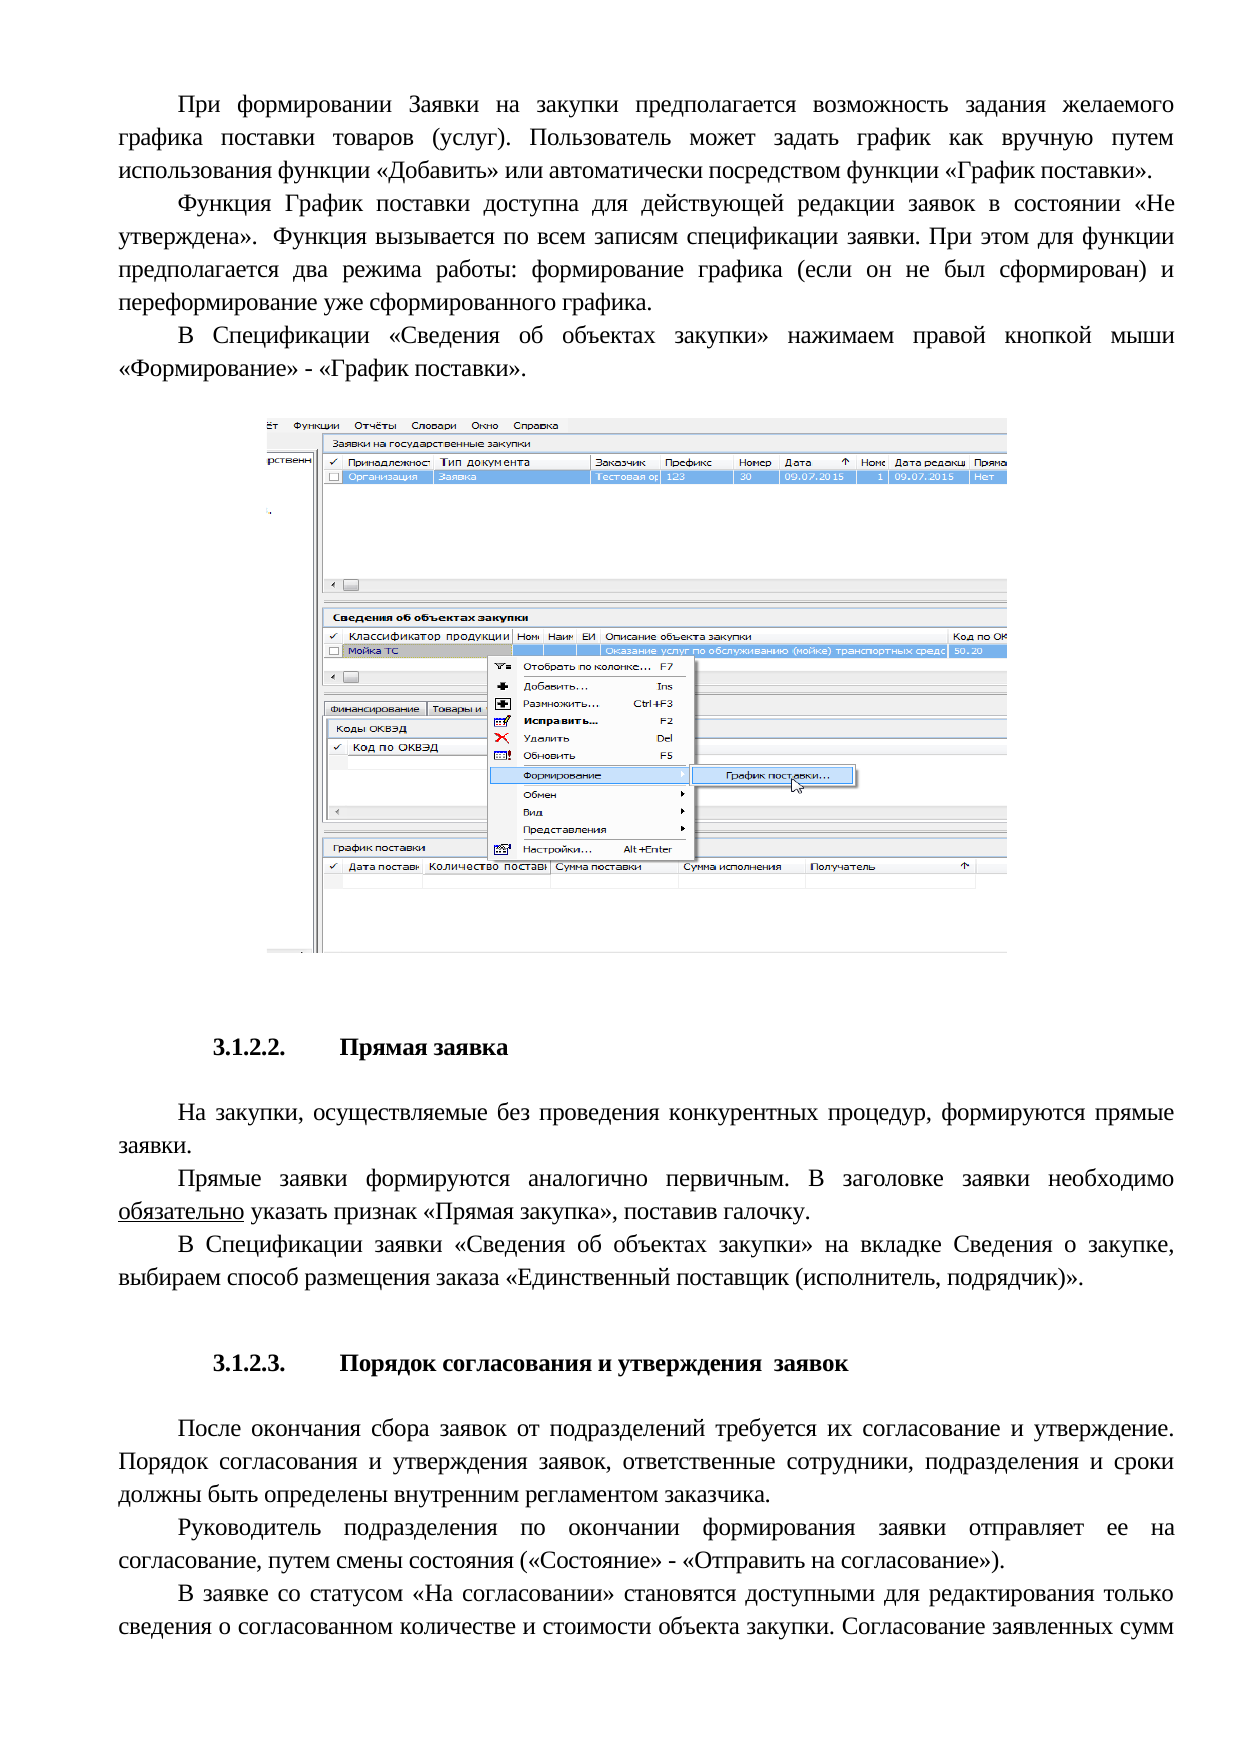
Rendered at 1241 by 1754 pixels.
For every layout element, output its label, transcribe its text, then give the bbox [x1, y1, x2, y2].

picture [266, 418, 1007, 953]
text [118, 1578, 1175, 1640]
text В Спецификации «Сведения об объектах закупки» нажимаем правой кнопкой мыши «Формирование» - «График поставки». [118, 320, 1175, 382]
text В Спецификации заявки «Сведения об объектах закупки» на вкладке Сведения о закупке, выбираем способ размещения заказа «Единственный поставщик (исполнитель, подрядчик)». [118, 1229, 1175, 1291]
text Функция График поставки доступна для действующей редакции заявок в состоянии «Не утверждена». Функция вызывается по всем записям спецификации заявки. При этом для функции предполагается два режима работы: формирование графика (если он не был сформирован) и переформирование уже сформированного графика. [118, 188, 1175, 316]
list Прямые заявки формируются аналогично первичным. В заголовке заявки необходимо обязательно указать признак «Прямая закупка», поставив галочку. [118, 1163, 1175, 1225]
list На закупки, осуществляемые без проведения конкурентных процедур, формируются прямые заявки. [118, 1097, 1175, 1159]
text Руководитель подразделения по окончании формирования заявки отправляет ее на согласование, путем смены состояния («Состояние» - «Отправить на согласование»). [118, 1512, 1175, 1574]
text При формировании Заявки на закупки предполагается возможность задания желаемого графика поставки товаров (услуг). Пользователь может задать график как вручную путем использования функции «Добавить» или автоматически посредством функции «График поставки». [118, 89, 1175, 183]
subtitle Прямая заявка [155, 1032, 1175, 1060]
subtitle Порядок согласования и утверждения заявок [155, 1348, 1175, 1377]
text После окончания сбора заявок от подразделений требуется их согласование и утверждение. Порядок согласования и утверждения заявок, ответственные сотрудники, подразделения и сроки должны быть определены внутренним регламентом заказчика. [118, 1413, 1175, 1508]
